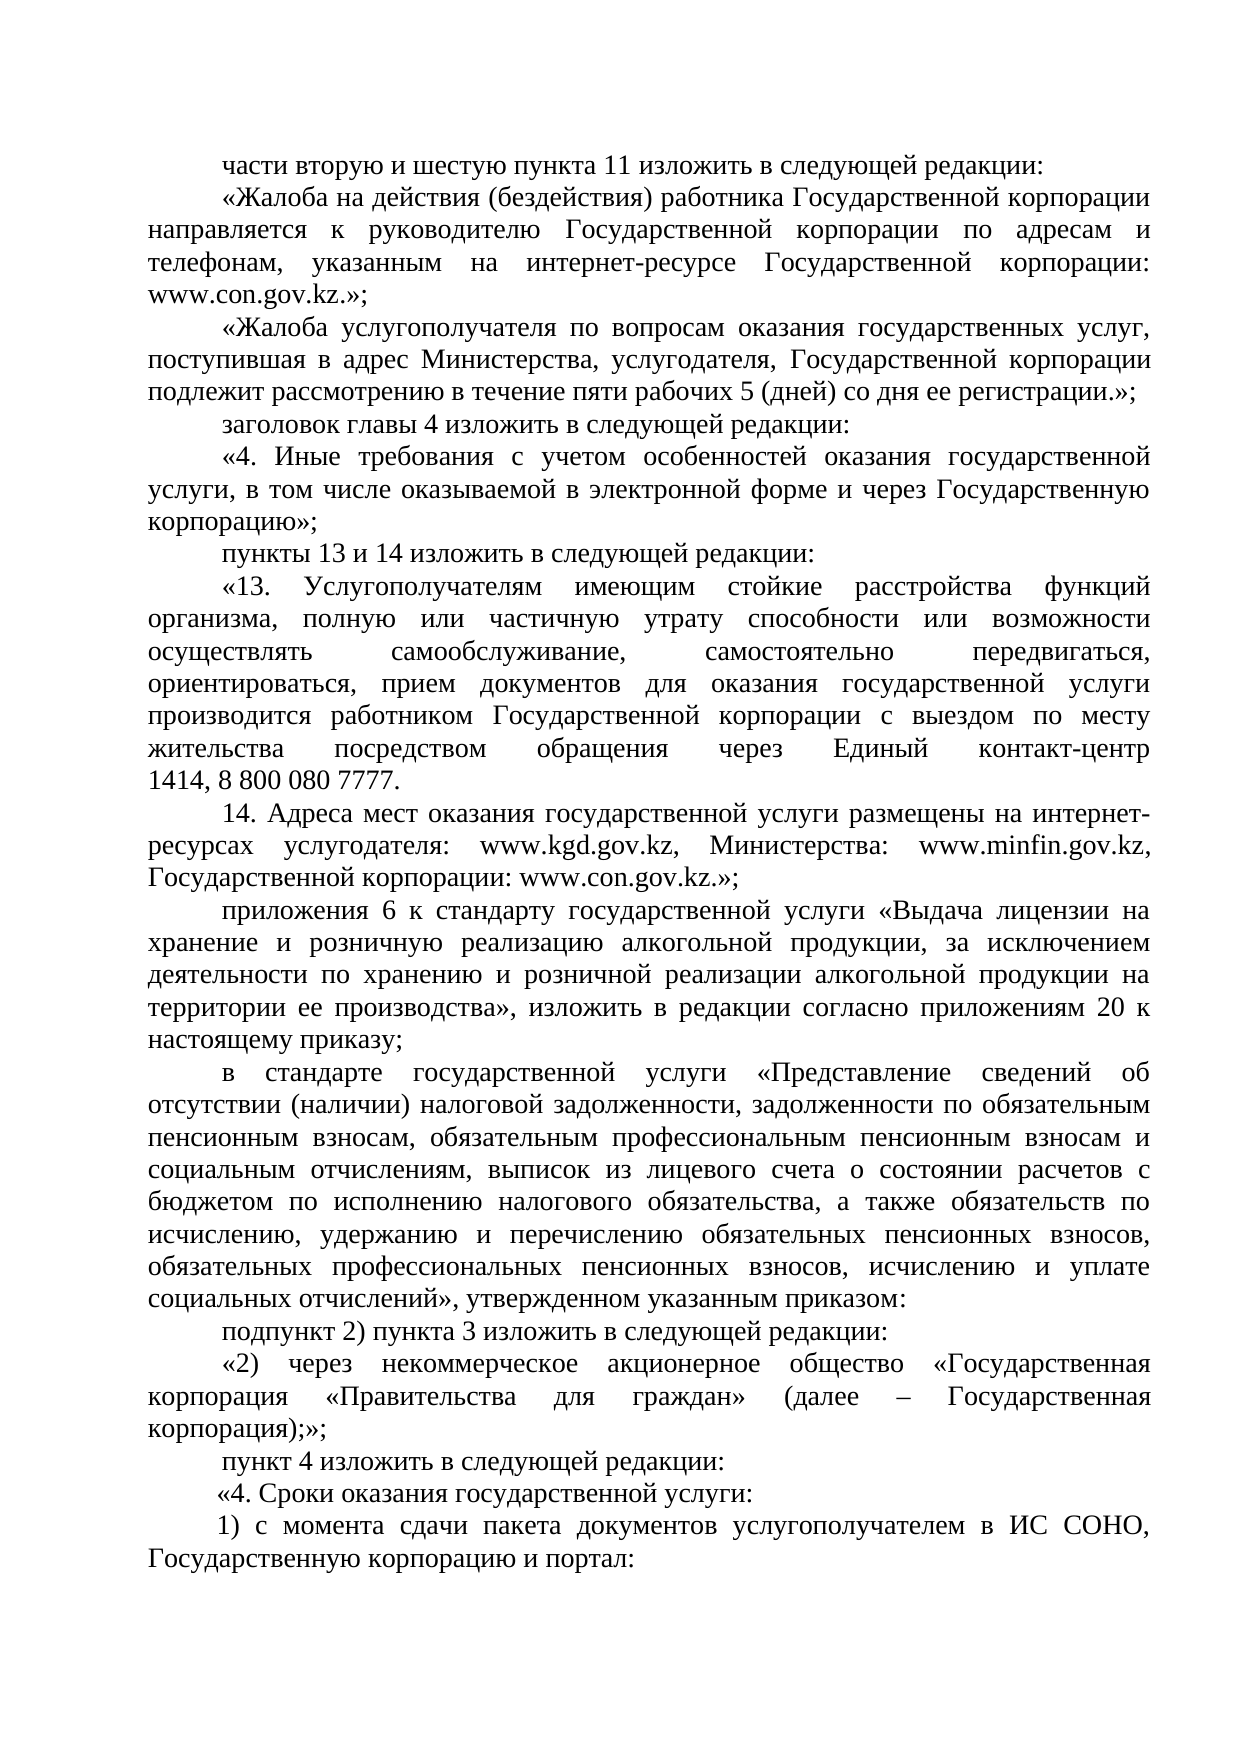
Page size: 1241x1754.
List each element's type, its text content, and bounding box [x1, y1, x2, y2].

text «13. Услугополучателям имеющим стойкие расстройства функций организма, полную или частичную утрату способности или возможности осуществлять самообслуживание, самостоятельно передвигаться, ориентироваться, прием документов для оказания государственной услуги производится работником Государственной корпорации с выездом по месту жительства посредством обращения через Единый контакт-центр 1414, 8 800 080 7777. [148, 569, 1152, 796]
list «2) через некоммерческое акционерное общество «Государственная корпорация «Правительства для граждан» (далее – Государственная корпорация);»; [148, 1346, 1152, 1443]
text «Жалоба услугополучателя по вопросам оказания государственных услуг, поступившая в адрес Министерства, услугодателя, Государственной корпорации подлежит рассмотрению в течение пяти рабочих 5 (дней) со дня ее регистрации.»; [148, 310, 1152, 407]
text приложения 6 к стандарту государственной услуги «Выдача лицензии на хранение и розничную реализацию алкогольной продукции, за исключением деятельности по хранению и розничной реализации алкогольной продукции на территории ее производства», изложить в редакции согласно приложениям 20 к настоящему приказу; [148, 893, 1152, 1055]
text части вторую и шестую пункта 11 изложить в следующей редакции: [148, 148, 1152, 180]
text заголовок главы 4 изложить в следующей редакции: [148, 407, 1152, 439]
text пункты 13 и 14 изложить в следующей редакции: [148, 536, 1152, 569]
text 14. Адреса мест оказания государственной услуги размещены на интернет-ресурсах услугодателя: www.kgd.gov.kz, Министерства: www.minfin.gov.kz, Государственной корпорации: www.con.gov.kz.»; [148, 796, 1152, 893]
text «Жалоба на действия (бездействия) работника Государственной корпорации направляется к руководителю Государственной корпорации по адресам и телефонам, указанным на интернет-ресурсе Государственной корпорации: www.con.gov.kz.»; [148, 180, 1152, 310]
list подпункт 2) пункта 3 изложить в следующей редакции: [222, 1314, 1152, 1346]
text «4. Иные требования с учетом особенностей оказания государственной услуги, в том числе оказываемой в электронной форме и через Государственную корпорацию»; [148, 439, 1152, 536]
text в стандарте государственной услуги «Представление сведений об отсутствии (наличии) налоговой задолженности, задолженности по обязательным пенсионным взносам, обязательным профессиональным пенсионным взносам и социальным отчислениям, выписок из лицевого счета о состоянии расчетов с бюджетом по исполнению налогового обязательства, а также обязательств по исчислению, удержанию и перечислению обязательных пенсионных взносов, обязательных профессиональных пенсионных взносов, исчислению и уплате социальных отчислений», утвержденном указанным приказом: [148, 1055, 1152, 1314]
list пункт 4 изложить в следующей редакции: [148, 1443, 1152, 1476]
text «4. Сроки оказания государственной услуги: [216, 1476, 1152, 1508]
text 1) с момента сдачи пакета документов услугополучателем в ИС СОНО, Государственную корпорацию и портал: [148, 1508, 1152, 1573]
